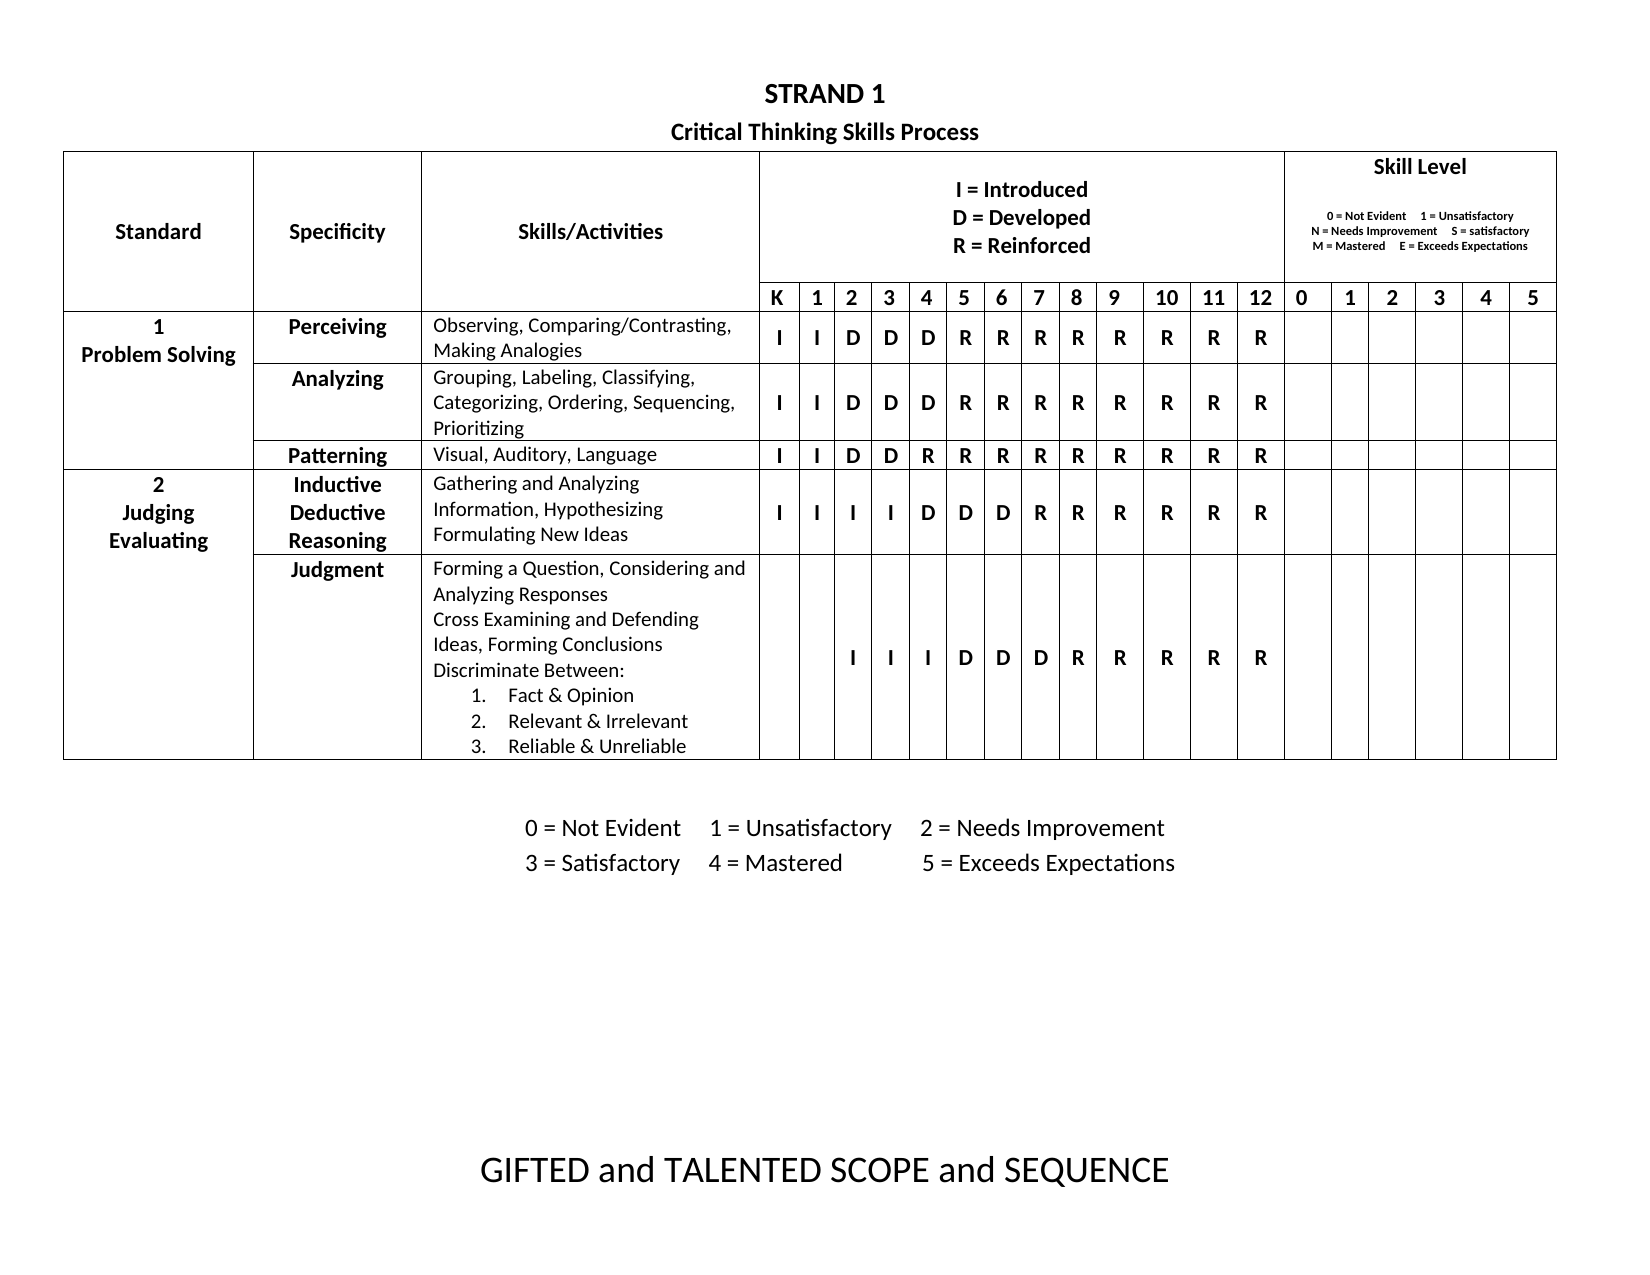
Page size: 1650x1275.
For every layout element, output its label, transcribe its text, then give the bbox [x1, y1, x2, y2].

table_header Skills/Activities [422, 152, 759, 311]
table_cell D [910, 470, 946, 554]
table_cell Judgment [254, 555, 421, 759]
table_cell D [985, 555, 1021, 759]
table_cell D [1022, 555, 1059, 759]
table_cell R [1238, 470, 1284, 554]
table_cell I [760, 470, 799, 554]
table_cell R [947, 441, 984, 469]
table_cell 1 [800, 283, 834, 311]
table_cell 11 [1191, 283, 1237, 311]
table_cell R [1238, 364, 1284, 440]
table_header Standard [64, 152, 253, 311]
table_cell I [872, 470, 909, 554]
table_cell I [760, 441, 799, 469]
table_cell [1332, 555, 1368, 759]
table_cell K [760, 283, 799, 311]
table_cell R [1238, 312, 1284, 363]
table_cell 4 [1463, 283, 1509, 311]
table_cell I [835, 555, 871, 759]
table_cell [1510, 555, 1556, 759]
table_cell D [872, 441, 909, 469]
table_cell [1463, 441, 1509, 469]
table_cell 2 [1369, 283, 1415, 311]
table_cell R [1191, 555, 1237, 759]
table_cell R [1097, 555, 1143, 759]
table_cell R [947, 312, 984, 363]
table_cell [760, 555, 799, 759]
table_cell 12 [1238, 283, 1284, 311]
table_cell R [1097, 441, 1143, 469]
table_cell R [1022, 364, 1059, 440]
table_header I = Introduced D = Developed R = Reinforced [760, 152, 1284, 282]
table_cell R [1060, 555, 1096, 759]
table_cell R [985, 364, 1021, 440]
table_cell R [1191, 470, 1237, 554]
table_cell [1463, 470, 1509, 554]
table_cell R [1191, 364, 1237, 440]
table_cell R [1144, 312, 1190, 363]
table_cell R [947, 364, 984, 440]
text 0 = Not Evident 1 = Unsatisfactory 2 = Needs Improvement [450, 812, 1575, 843]
table_cell R [1144, 555, 1190, 759]
table_cell R [1191, 312, 1237, 363]
table_cell [1463, 312, 1509, 363]
text Critical Thinking Skills Process [75, 116, 1575, 146]
table_cell Forming a Question, Considering and Analyzing Responses Cross Examining and Defending Ideas, Forming Conclusions Discriminate Between: Fact & Opinion Relevant & Irrelevant Reliable & Unreliable [422, 555, 759, 759]
table_cell D [872, 312, 909, 363]
table_cell 1 Problem Solving [64, 312, 253, 469]
table_cell R [1060, 364, 1096, 440]
table_cell R [1097, 364, 1143, 440]
table_cell I [800, 441, 834, 469]
table_cell [1285, 441, 1331, 469]
table_cell [1369, 312, 1415, 363]
table_cell I [800, 364, 834, 440]
table_cell 10 [1144, 283, 1190, 311]
table_cell I [872, 555, 909, 759]
table_cell [1510, 364, 1556, 440]
table_cell Observing, Comparing/Contrasting, Making Analogies [422, 312, 759, 363]
table_cell D [947, 470, 984, 554]
table_cell Patterning [254, 441, 421, 469]
table_cell 2 Judging Evaluating [64, 470, 253, 759]
table_cell I [800, 312, 834, 363]
table_cell [1285, 364, 1331, 440]
table_cell R [1144, 364, 1190, 440]
table_cell 7 [1022, 283, 1059, 311]
table_cell [1369, 364, 1415, 440]
table_cell Gathering and Analyzing Information, Hypothesizing Formulating New Ideas [422, 470, 759, 554]
table_cell [1369, 470, 1415, 554]
table_cell [1285, 555, 1331, 759]
table_cell R [1097, 312, 1143, 363]
table_cell I [835, 470, 871, 554]
table_cell 9 [1097, 283, 1143, 311]
table_cell R [985, 312, 1021, 363]
table_cell R [1022, 470, 1059, 554]
table_cell [1510, 470, 1556, 554]
table_cell I [910, 555, 946, 759]
table_cell Inductive Deductive Reasoning [254, 470, 421, 554]
table_cell [1416, 470, 1462, 554]
table_cell R [1238, 555, 1284, 759]
table_cell D [985, 470, 1021, 554]
table_cell Perceiving [254, 312, 421, 363]
table_cell [1332, 312, 1368, 363]
table_cell D [910, 312, 946, 363]
table_cell R [1097, 470, 1143, 554]
text GIFTED and TALENTED SCOPE and SEQUENCE [75, 1146, 1575, 1192]
table_cell [1285, 470, 1331, 554]
table_cell I [800, 470, 834, 554]
table_header Skill Level 0 = Not Evident 1 = Unsatisfactory N = Needs Improvement S = satisfactory M = Mastered E = Exceeds Expectations [1285, 152, 1556, 282]
table_cell [1416, 441, 1462, 469]
table_cell [1416, 364, 1462, 440]
table_cell R [1060, 470, 1096, 554]
table_cell I [760, 312, 799, 363]
table_cell 2 [835, 283, 871, 311]
table_cell [1416, 555, 1462, 759]
table_cell D [947, 555, 984, 759]
table_cell D [835, 441, 871, 469]
table_cell [800, 555, 834, 759]
text STRAND 1 [75, 75, 1575, 111]
table_cell R [1060, 312, 1096, 363]
table_cell [1369, 555, 1415, 759]
table_cell R [1022, 441, 1059, 469]
table_cell [1510, 441, 1556, 469]
table_cell 0 [1285, 283, 1331, 311]
table_cell R [910, 441, 946, 469]
table_cell [1332, 364, 1368, 440]
table_cell R [1238, 441, 1284, 469]
table_cell D [910, 364, 946, 440]
table_cell [1510, 312, 1556, 363]
table_cell 3 [872, 283, 909, 311]
table_cell R [1191, 441, 1237, 469]
table_cell R [1022, 312, 1059, 363]
table_cell R [1144, 470, 1190, 554]
table_cell [1332, 441, 1368, 469]
table_cell Analyzing [254, 364, 421, 440]
table_cell Grouping, Labeling, Classifying, Categorizing, Ordering, Sequencing, Prioritizing [422, 364, 759, 440]
table_cell 1 [1332, 283, 1368, 311]
table_cell R [985, 441, 1021, 469]
table_cell 8 [1060, 283, 1096, 311]
table_cell Visual, Auditory, Language [422, 441, 759, 469]
table_cell [1463, 555, 1509, 759]
table_cell 4 [910, 283, 946, 311]
table_cell R [1144, 441, 1190, 469]
table_cell 5 [947, 283, 984, 311]
table_cell 3 [1416, 283, 1462, 311]
table_cell D [835, 364, 871, 440]
table_cell 6 [985, 283, 1021, 311]
table_cell D [835, 312, 871, 363]
table_cell D [872, 364, 909, 440]
table_header Specificity [254, 152, 421, 311]
table_cell [1416, 312, 1462, 363]
table_cell 5 [1510, 283, 1556, 311]
table_cell I [760, 364, 799, 440]
table_cell [1285, 312, 1331, 363]
table_cell [1332, 470, 1368, 554]
text 3 = Satisfactory 4 = Mastered 5 = Exceeds Expectations [450, 847, 1575, 878]
table_cell R [1060, 441, 1096, 469]
table_cell [1369, 441, 1415, 469]
table_cell [1463, 364, 1509, 440]
